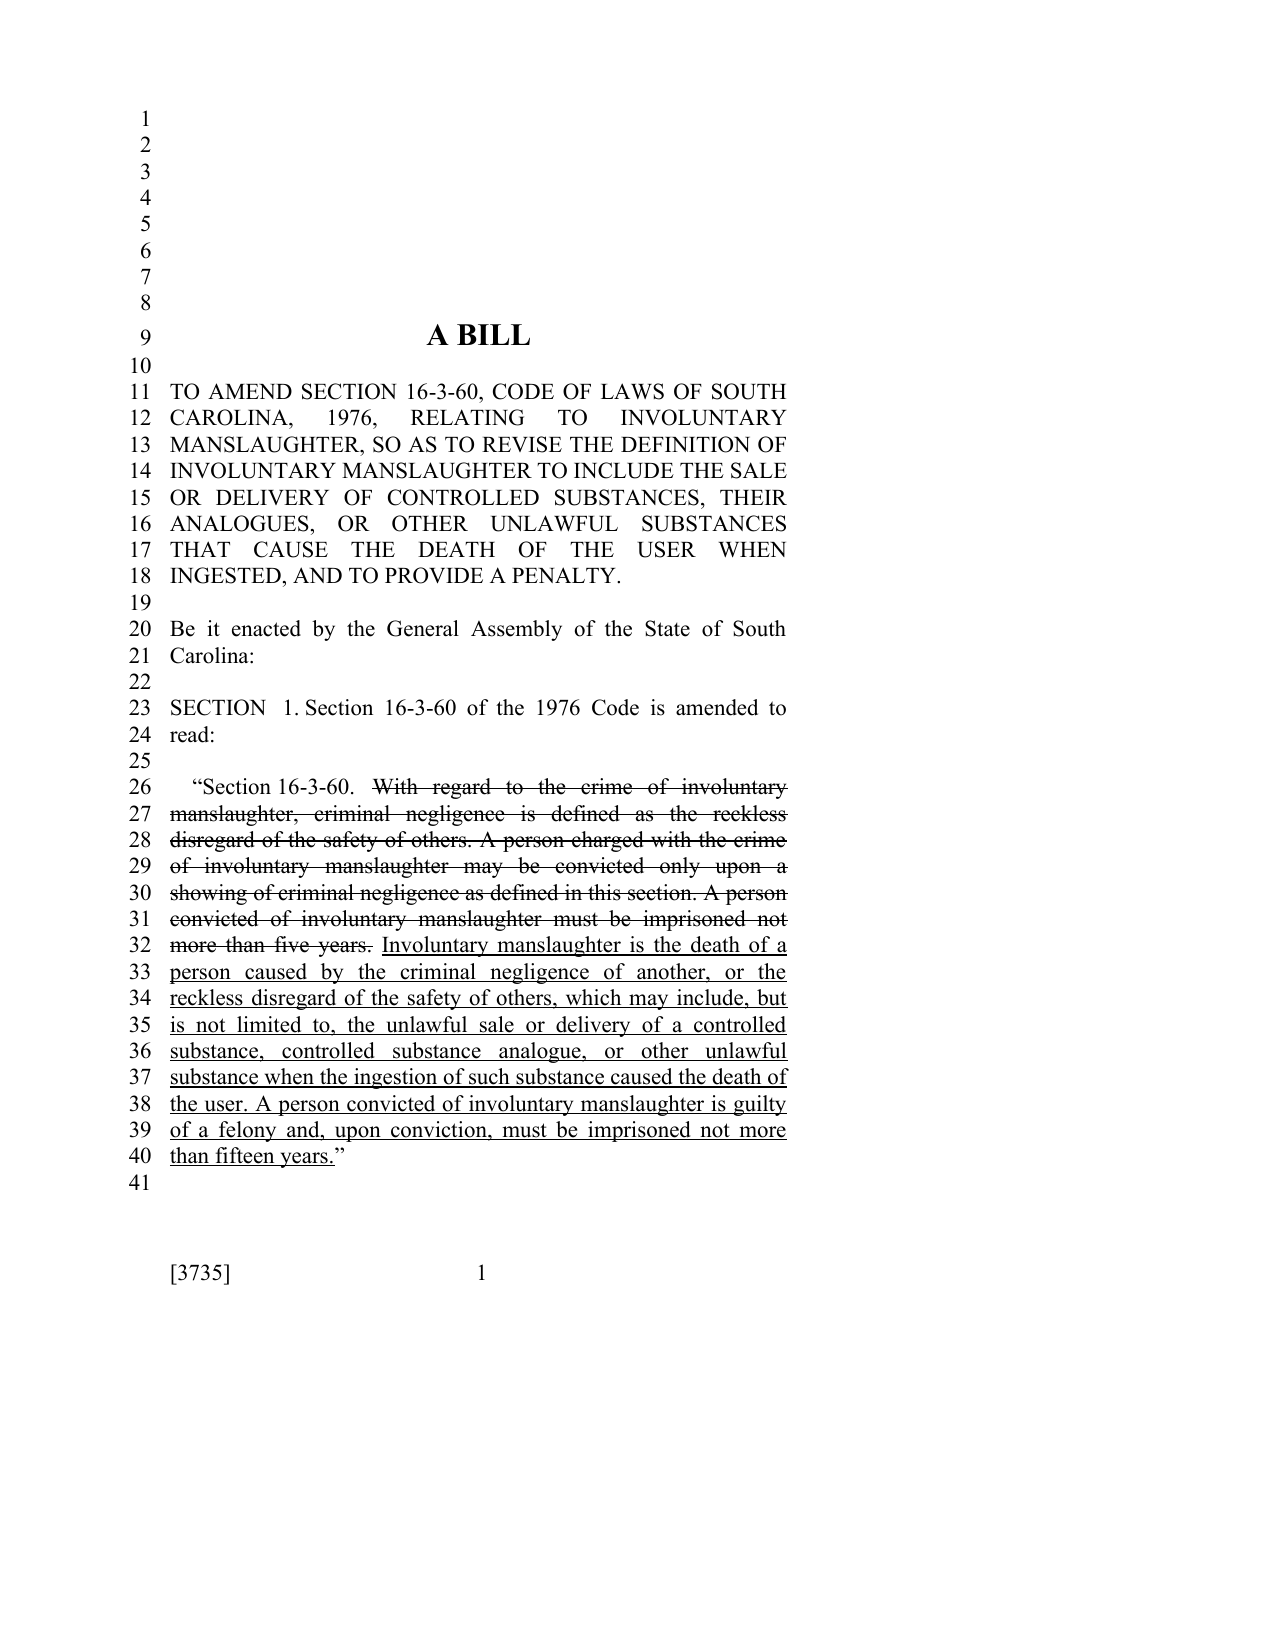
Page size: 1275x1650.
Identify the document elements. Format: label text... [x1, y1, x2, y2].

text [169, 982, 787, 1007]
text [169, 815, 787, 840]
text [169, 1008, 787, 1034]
text Be it enacted by the General Assembly of the State of South Carolina: [169, 615, 787, 668]
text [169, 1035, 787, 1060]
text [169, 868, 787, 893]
text TO AMEND SECTION 16-3-60, CODE OF LAWS OF SOUTH CAROLINA, 1976, RELATING TO INVOLUNTARY MANSLAUGHTER, SO AS TO REVISE THE DEFINITION OF INVOLUNTARY MANSLAUGHTER TO INCLUDE THE SALE OR DELIVERY OF CONTROLLED SUBSTANCES, THEIR ANALOGUES, OR OTHER UNLAWFUL SUBSTANCES THAT CAUSE THE DEATH OF THE USER WHEN INGESTED, AND TO PROVIDE A PENALTY. [169, 378, 787, 589]
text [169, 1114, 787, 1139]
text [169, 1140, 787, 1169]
text A BILL [169, 316, 787, 352]
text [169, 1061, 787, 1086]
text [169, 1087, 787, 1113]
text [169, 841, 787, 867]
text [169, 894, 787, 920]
text SECTION 1. Section 16-3-60 of the 1976 Code is amended to read: [169, 694, 787, 747]
